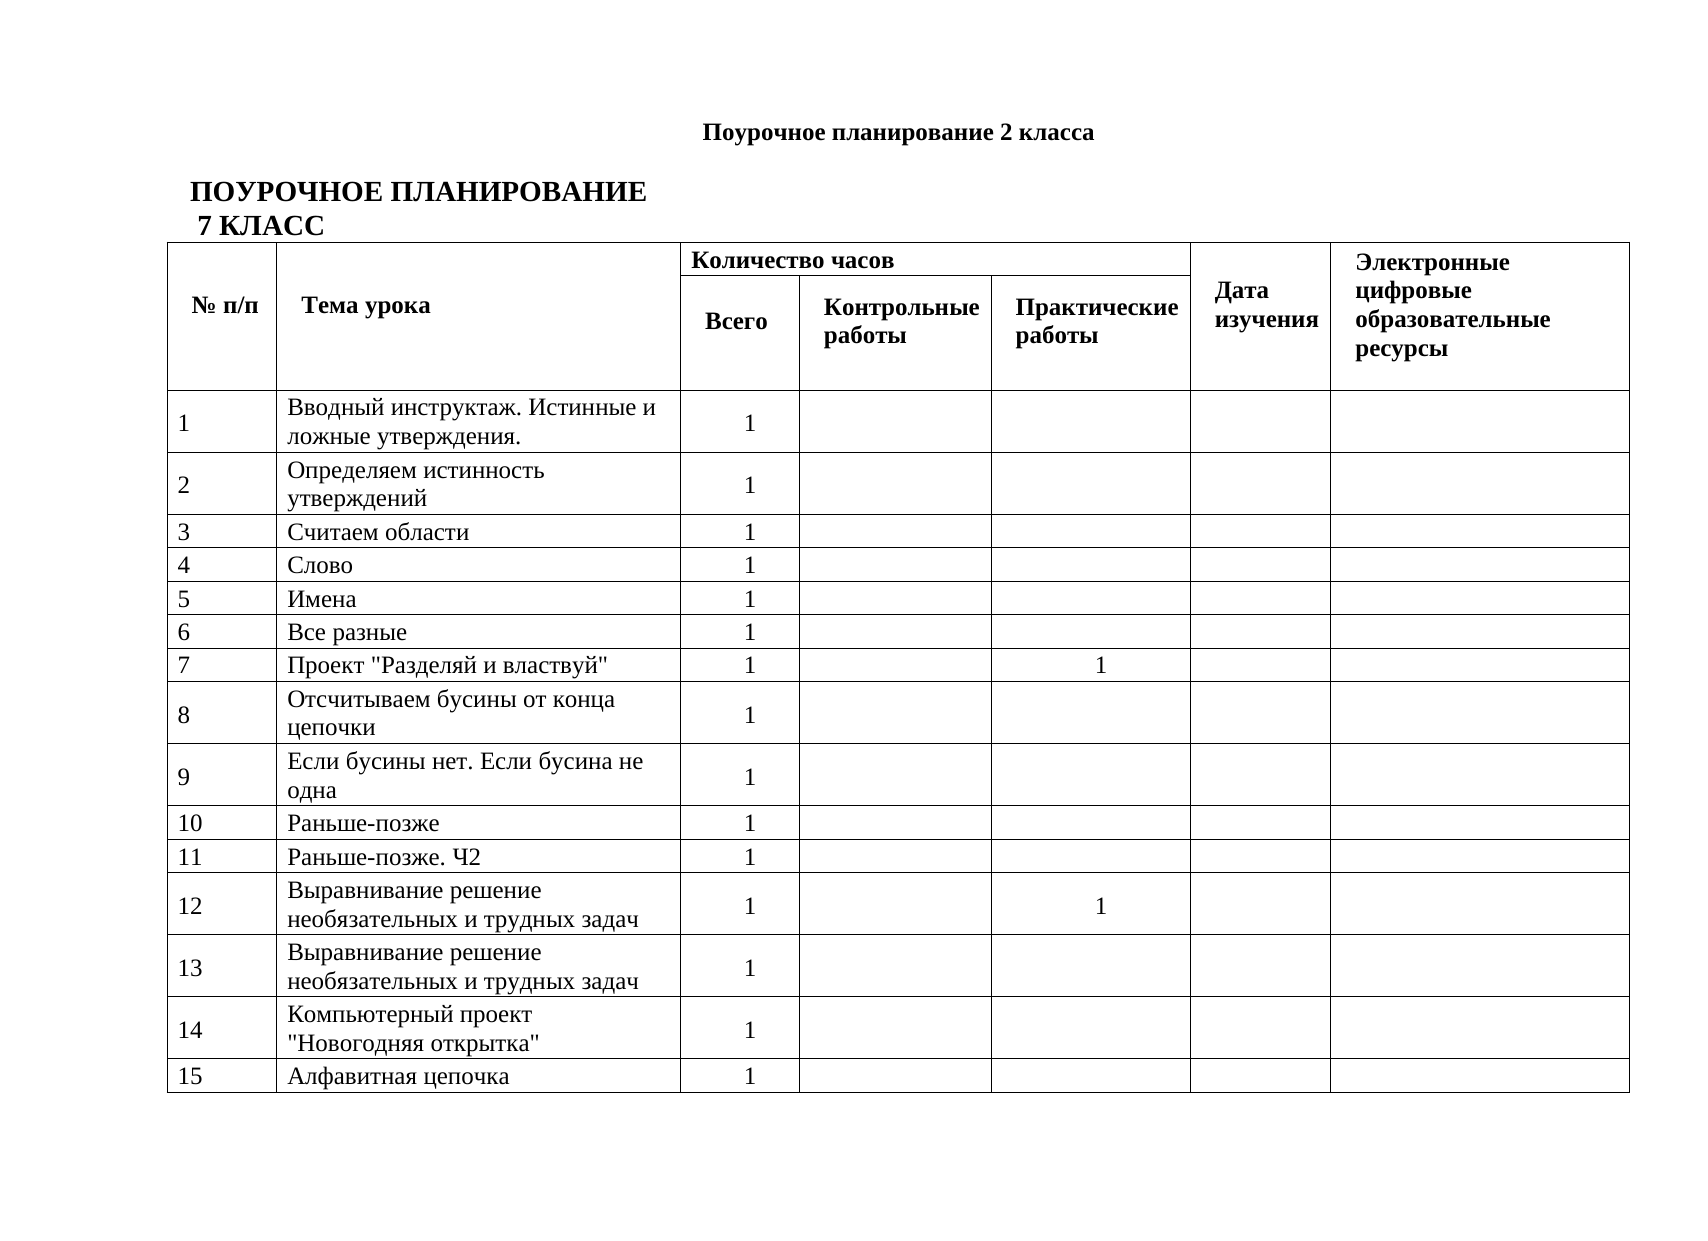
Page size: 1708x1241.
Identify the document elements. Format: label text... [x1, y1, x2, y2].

table_cell Все разные [277, 615, 680, 647]
table_cell [800, 391, 991, 452]
table_cell [1331, 682, 1629, 743]
table_cell [1331, 806, 1629, 838]
table_cell [1191, 1059, 1330, 1091]
table_cell 10 [168, 806, 276, 838]
table_cell [1331, 391, 1629, 452]
table_cell Компьютерный проект "Новогодняя открытка" [277, 997, 680, 1058]
table_cell 12 [168, 873, 276, 934]
table_header Дата изучения [1191, 243, 1330, 389]
table_cell 5 [168, 582, 276, 614]
table_cell [800, 806, 991, 838]
table_cell [1191, 515, 1330, 547]
table_cell [992, 806, 1190, 838]
table_cell [800, 548, 991, 581]
table_cell Контрольные работы [800, 276, 991, 389]
table_cell 15 [168, 1059, 276, 1091]
table_cell 1 [681, 649, 799, 681]
table_cell 1 [681, 744, 799, 805]
table_cell [800, 873, 991, 934]
table_cell 8 [168, 682, 276, 743]
table_cell [1191, 997, 1330, 1058]
table_cell Слово [277, 548, 680, 581]
table_cell 1 [681, 806, 799, 838]
table_cell 11 [168, 840, 276, 872]
table_header Количество часов [681, 243, 1190, 275]
table_cell 1 [992, 873, 1190, 934]
table_cell 1 [681, 515, 799, 547]
table_cell [992, 548, 1190, 581]
table_cell Отсчитываем бусины от конца цепочки [277, 682, 680, 743]
table_header Тема урока [277, 243, 680, 389]
table_cell [800, 935, 991, 996]
table_cell [992, 615, 1190, 647]
table_cell [1191, 391, 1330, 452]
table_header Электронные цифровые образовательные ресурсы [1331, 243, 1629, 389]
table_cell [992, 997, 1190, 1058]
table_cell 4 [168, 548, 276, 581]
table_cell [800, 682, 991, 743]
table_cell Определяем истинность утверждений [277, 453, 680, 514]
table_cell [800, 615, 991, 647]
table_cell 1 [681, 682, 799, 743]
table_cell [992, 744, 1190, 805]
table_cell Если бусины нет. Если бусина не одна [277, 744, 680, 805]
subtitle ПОУРОЧНОЕ ПЛАНИРОВАНИЕ 7 КЛАСС [190, 174, 649, 242]
table_cell [992, 453, 1190, 514]
table_cell Считаем области [277, 515, 680, 547]
table_cell [1331, 840, 1629, 872]
table_cell [800, 582, 991, 614]
table_cell 9 [168, 744, 276, 805]
table_cell [800, 515, 991, 547]
table_cell [1331, 649, 1629, 681]
table_cell Проект "Разделяй и властвуй" [277, 649, 680, 681]
table_cell 1 [168, 391, 276, 452]
table_cell [800, 453, 991, 514]
table_cell [992, 1059, 1190, 1091]
table_cell [1191, 873, 1330, 934]
table_cell 14 [168, 997, 276, 1058]
table_cell [1331, 873, 1629, 934]
table_cell [1191, 548, 1330, 581]
table_cell 1 [681, 453, 799, 514]
table_cell [800, 1059, 991, 1091]
table_cell 1 [681, 840, 799, 872]
table_cell [800, 744, 991, 805]
table_cell [1191, 649, 1330, 681]
table_header № п/п [168, 243, 276, 389]
table_cell 1 [681, 548, 799, 581]
table_cell 1 [681, 935, 799, 996]
table_cell 13 [168, 935, 276, 996]
table_cell [1331, 744, 1629, 805]
text Поурочное планирование 2 класса [701, 117, 1096, 146]
table_cell [992, 582, 1190, 614]
table_cell Выравнивание решение необязательных и трудных задач [277, 935, 680, 996]
table_cell Раньше-позже [277, 806, 680, 838]
table_cell [1191, 935, 1330, 996]
table_cell [1331, 615, 1629, 647]
table_cell [992, 515, 1190, 547]
table_cell Выравнивание решение необязательных и трудных задач [277, 873, 680, 934]
table_cell 1 [681, 582, 799, 614]
table_cell [1191, 682, 1330, 743]
table_cell Вводный инструктаж. Истинные и ложные утверждения. [277, 391, 680, 452]
table_cell 1 [681, 615, 799, 647]
table_cell [1191, 582, 1330, 614]
table_cell Раньше-позже. Ч2 [277, 840, 680, 872]
table_cell 1 [681, 997, 799, 1058]
table_cell Алфавитная цепочка [277, 1059, 680, 1091]
table_cell Имена [277, 582, 680, 614]
table_cell [1191, 615, 1330, 647]
table_cell [992, 391, 1190, 452]
table_cell [800, 840, 991, 872]
table_cell [1331, 582, 1629, 614]
table_cell [1331, 515, 1629, 547]
table_cell [1331, 1059, 1629, 1091]
table_cell [1331, 935, 1629, 996]
table_cell Практические работы [992, 276, 1190, 389]
table_cell [1331, 548, 1629, 581]
table_cell 1 [681, 1059, 799, 1091]
table_cell [1191, 806, 1330, 838]
table_cell [1191, 453, 1330, 514]
table_cell 1 [992, 649, 1190, 681]
table_cell [800, 997, 991, 1058]
table_cell 2 [168, 453, 276, 514]
table_cell [1191, 744, 1330, 805]
table_cell [992, 682, 1190, 743]
table_cell 6 [168, 615, 276, 647]
table_cell 1 [681, 391, 799, 452]
table_cell [1331, 453, 1629, 514]
table_cell [1191, 840, 1330, 872]
table_cell [800, 649, 991, 681]
table_cell [992, 935, 1190, 996]
table_cell [992, 840, 1190, 872]
table_cell 3 [168, 515, 276, 547]
table_cell 1 [681, 873, 799, 934]
table_cell [1331, 997, 1629, 1058]
table_cell 7 [168, 649, 276, 681]
table_cell Всего [681, 276, 799, 389]
